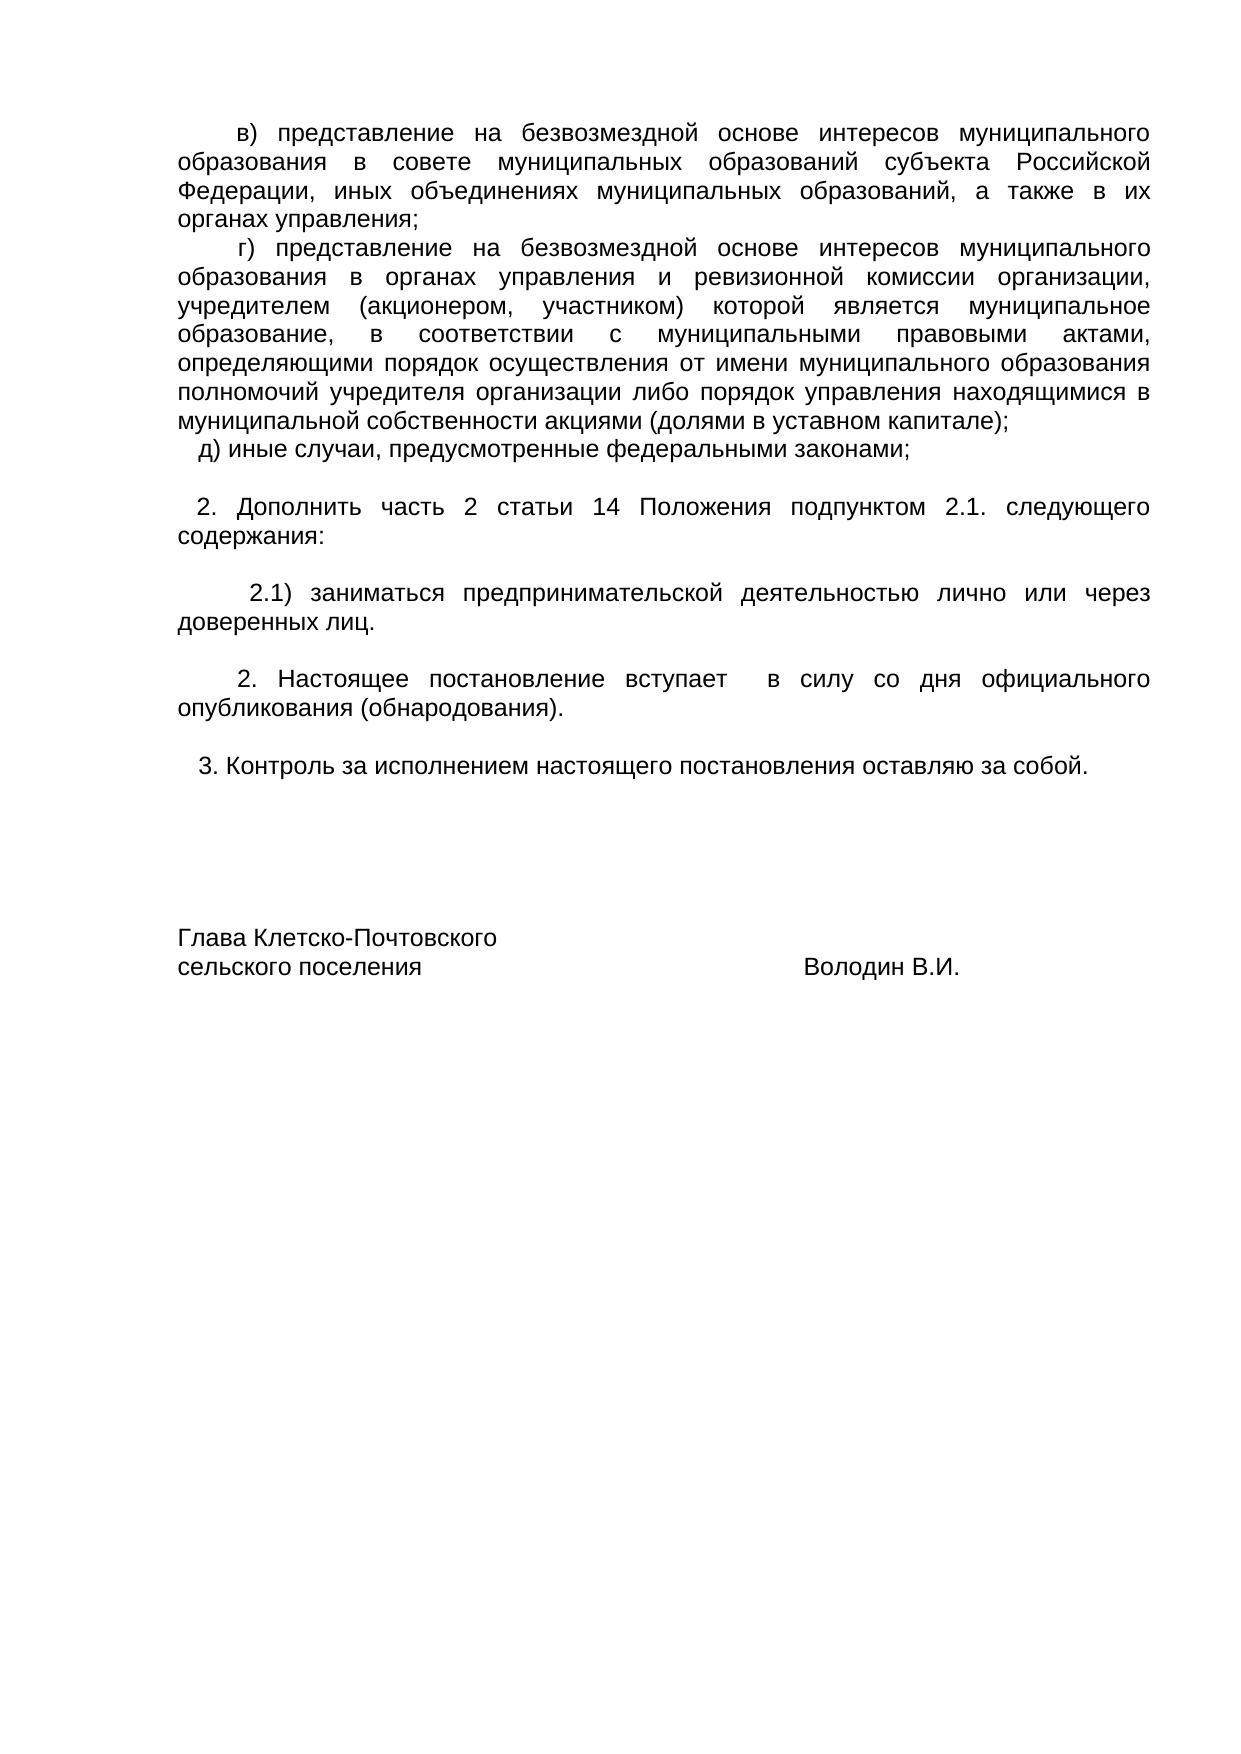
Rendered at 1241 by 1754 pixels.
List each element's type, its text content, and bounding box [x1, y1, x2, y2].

text г) представление на безвозмездной основе интересов муниципального образования в органах управления и ревизионной комиссии организации, учредителем (акционером, участником) которой является муниципальное образование, в соответствии с муниципальными правовыми актами, определяющими порядок осуществления от имени муниципального образования полномочий учредителя организации либо порядок управления находящимися в муниципальной собственности акциями (долями в уставном капитале); [177, 233, 1152, 434]
text Глава Клетско-Почтовского [177, 923, 1152, 952]
text 3. Контроль за исполнением настоящего постановления оставляю за собой. [177, 751, 1152, 779]
text 2. Дополнить часть 2 статьи 14 Положения подпунктом 2.1. следующего содержания: [177, 492, 1152, 549]
text в) представление на безвозмездной основе интересов муниципального образования в совете муниципальных образований субъекта Российской Федерации, иных объединениях муниципальных образований, а также в их органах управления; [177, 118, 1152, 233]
text д) иные случаи, предусмотренные федеральными законами; [177, 434, 1152, 463]
text 2. Настоящее постановление вступает в силу со дня официального опубликования (обнародования). [177, 664, 1152, 722]
text сельского поселения Володин В.И. [177, 952, 1152, 981]
text 2.1) заниматься предпринимательской деятельностью лично или через доверенных лиц. [177, 578, 1152, 636]
